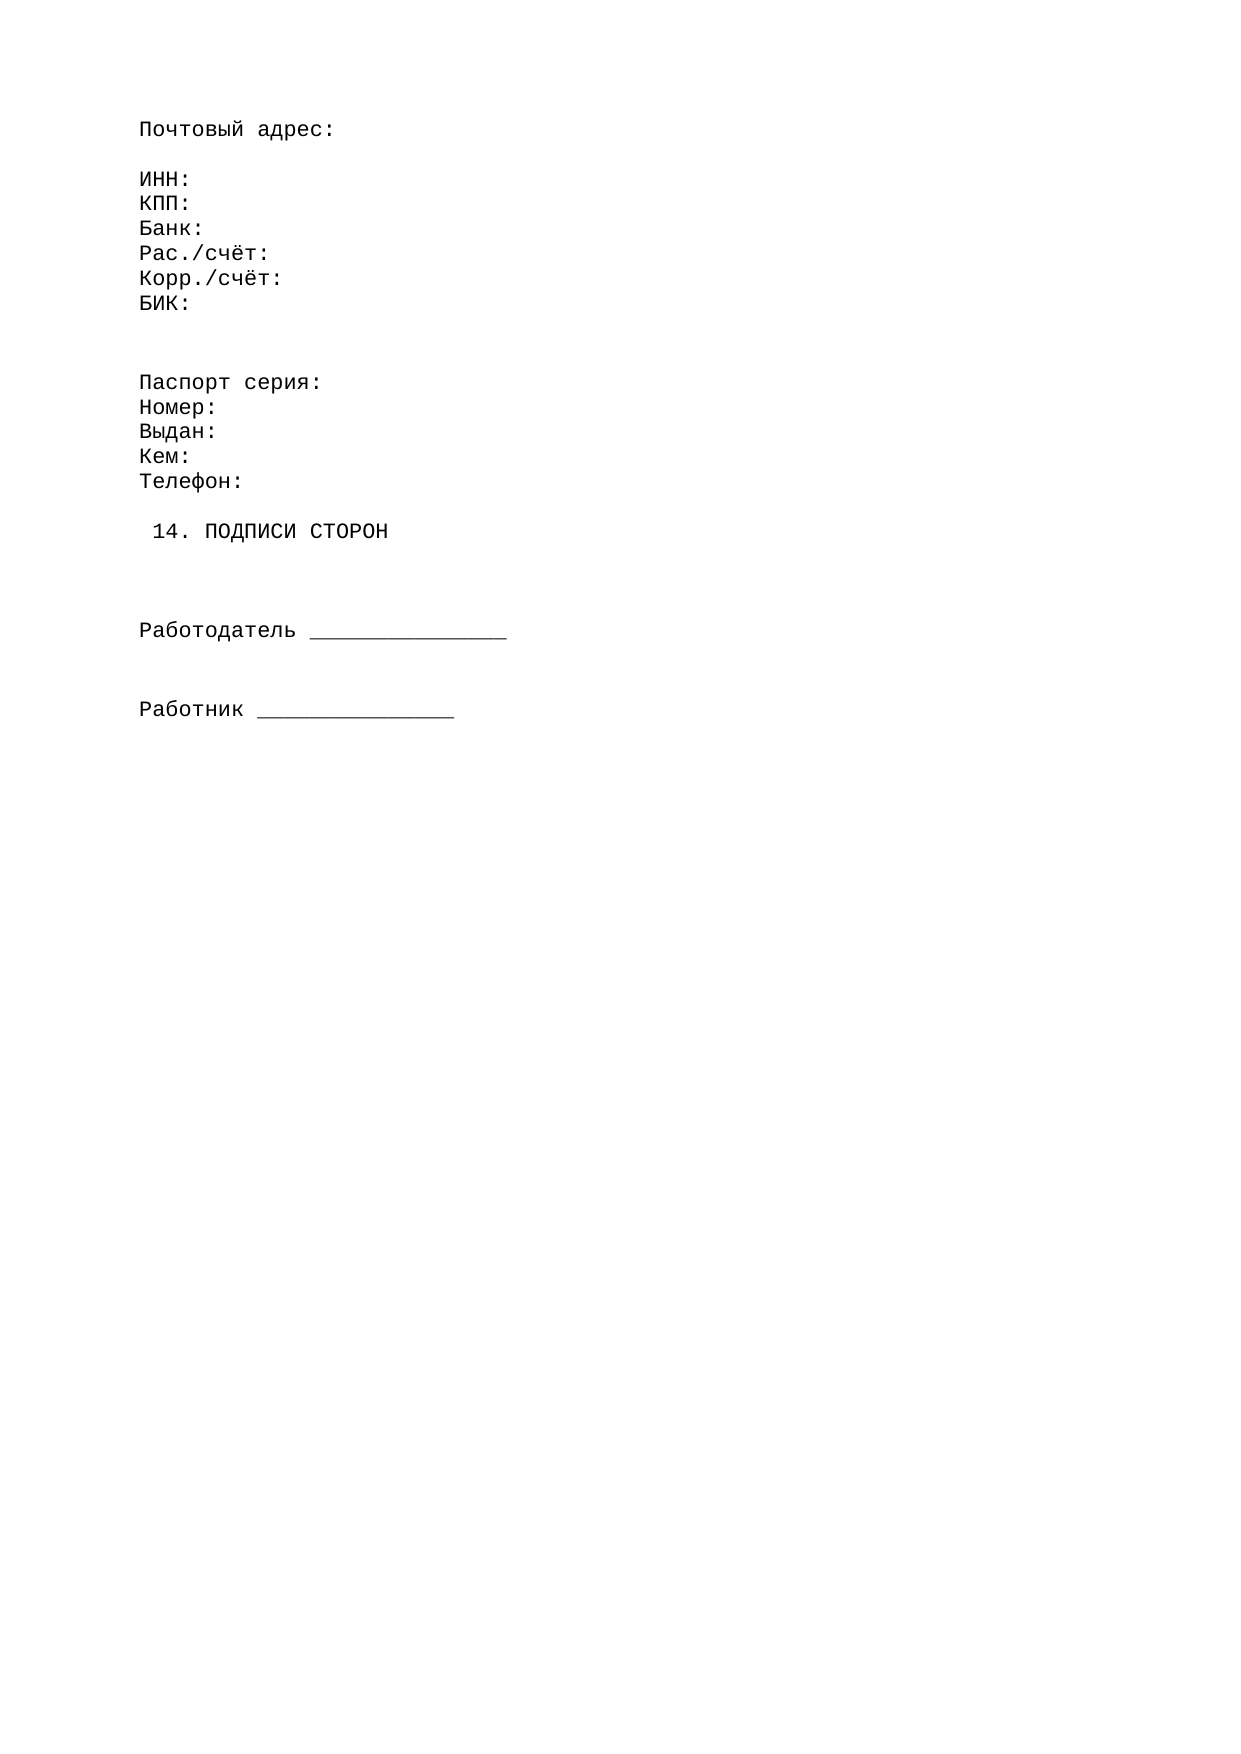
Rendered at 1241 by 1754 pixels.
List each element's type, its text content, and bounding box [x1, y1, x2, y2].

text Работодатель _______________ [139, 619, 1101, 644]
text Телефон: [139, 470, 1101, 495]
text Кем: [139, 445, 1101, 470]
text Паспорт серия: [139, 371, 1101, 396]
text 14. ПОДПИСИ СТОРОН [139, 520, 1101, 544]
text Рас./счёт: [139, 242, 1101, 267]
text Банк: [139, 217, 1101, 242]
text Номер: [139, 396, 1101, 421]
text Корр./счёт: [139, 267, 1101, 292]
text ИНН: [139, 168, 1101, 192]
text Выдан: [139, 421, 1101, 445]
text БИК: [139, 292, 1101, 316]
text Работник _______________ [139, 698, 1101, 723]
text Почтовый адрес: [139, 118, 1101, 143]
text КПП: [139, 192, 1101, 217]
